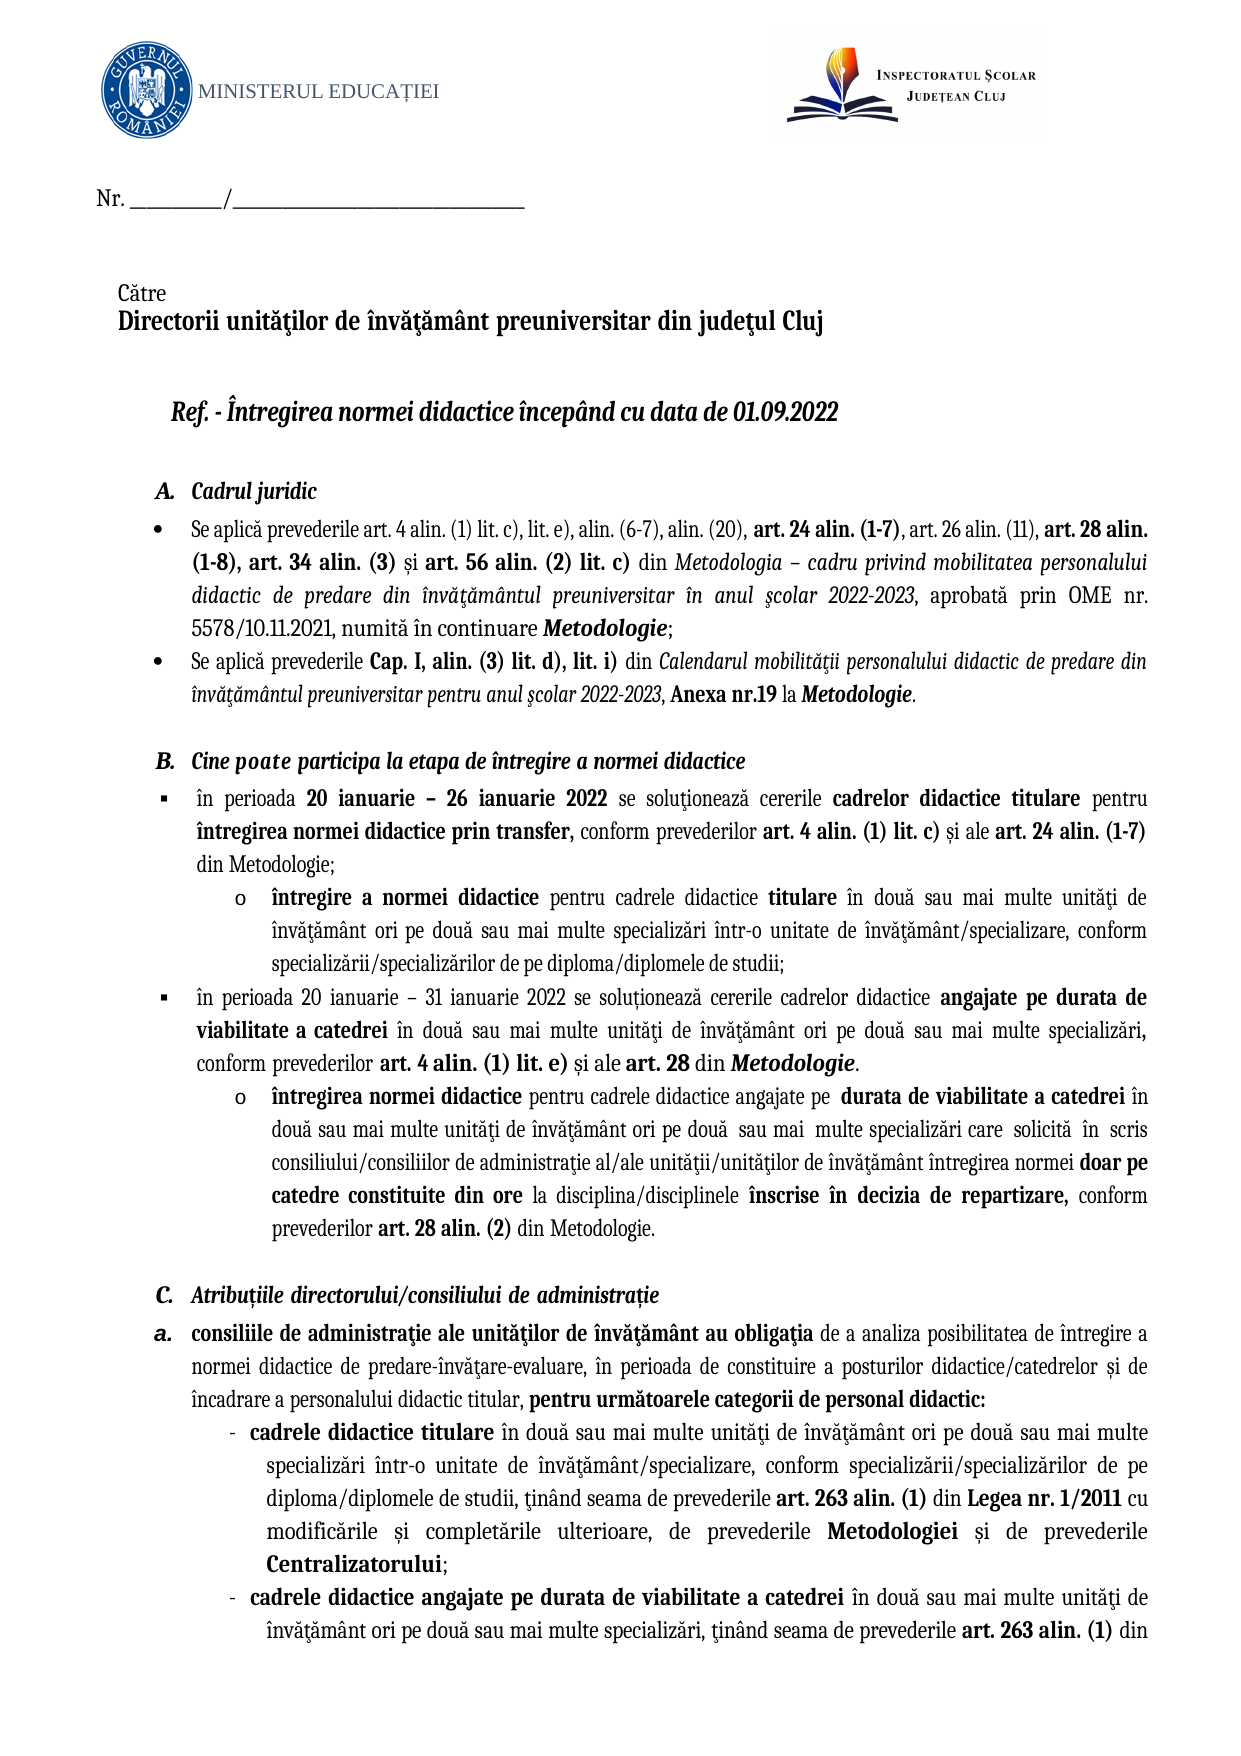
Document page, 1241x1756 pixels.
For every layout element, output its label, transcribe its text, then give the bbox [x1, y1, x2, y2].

list Se aplică prevederile art. 4 alin. (1) lit. c), lit. e), alin. (6-7), alin. (20), art. 24 alin. (1-7), art. 26 alin. (11), art. 28 alin. (1-8), art. 34 alin. (3) și art. 56 alin. (2) lit. c) din Metodologia – cadru privind mobilitatea personalului didactic de predare din învăţământul preuniversitar în anul şcolar 2022-2023, aprobată prin OME nr. 5578/10.11.2021, numită în continuare Metodologie; [154, 515, 1148, 643]
text Nr. ___________/___________________________________ [96, 186, 1165, 212]
picture [768, 31, 1044, 138]
subtitle Atribuțiile directorului/consiliului de administrație [155, 1281, 1165, 1310]
title Directorii unităţilor de învăţământ preuniversitar din judeţul Cluj [118, 307, 1165, 336]
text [229, 1583, 1148, 1645]
list întregire a normei didactice pentru cadrele didactice titulare în două sau mai multe unităţi de învăţământ ori pe două sau mai multe specializări într-o unitate de învăţământ/specializare, conform specializării/specializărilor de pe diploma/diplomele de studii; [234, 883, 1147, 978]
text Ref. - Întregirea normei didactice începând cu data de 01.09.2022 [118, 395, 1165, 429]
subtitle Cine poate participa la etapa de întregire a normei didactice [155, 747, 1165, 775]
list întregirea normei didactice pentru cadrele didactice angajate pe durata de viabilitate a catedrei în două sau mai multe unităţi de învăţământ ori pe două sau mai multe specializări care solicită în scris consiliului/consiliilor de administraţie al/ale unităţii/unităţilor de învăţământ întregirea normei doar pe catedre constituite din ore la disciplina/disciplinele înscrise în decizia de repartizare, conform prevederilor art. 28 alin. (2) din Metodologie. [234, 1082, 1148, 1243]
list în perioada 20 ianuarie – 26 ianuarie 2022 se soluţionează cererile cadrelor didactice titulare pentru întregirea normei didactice prin transfer, conform prevederilor art. 4 alin. (1) lit. c) şi ale art. 24 alin. (1-7) din Metodologie; [159, 784, 1148, 879]
list consiliile de administraţie ale unităţilor de învăţământ au obligaţia de a analiza posibilitatea de întregire a normei didactice de predare-învăţare-evaluare, în perioada de constituire a posturilor didactice/catedrelor şi de încadrare a personalului didactic titular, pentru următoarele categorii de personal didactic: [154, 1319, 1148, 1414]
text - cadrele didactice titulare în două sau mai multe unităţi de învăţământ ori pe două sau mai multe specializări într-o unitate de învăţământ/specializare, conform specializării/specializărilor de pe diploma/diplomele de studii, ţinând seama de prevederile art. 263 alin. (1) din Legea nr. 1/2011 cu modificările şi completările ulterioare, de prevederile Metodologiei şi de prevederile Centralizatorului; [229, 1418, 1148, 1579]
list Se aplică prevederile Cap. I, alin. (3) lit. d), lit. i) din Calendarul mobilităţii personalului didactic de predare din învăţământul preuniversitar pentru anul şcolar 2022-2023, Anexa nr.19 la Metodologie. [154, 647, 1148, 709]
text Către [118, 281, 1165, 307]
subtitle Cadrul juridic [155, 477, 1165, 506]
list în perioada 20 ianuarie – 31 ianuarie 2022 se soluționează cererile cadrelor didactice angajate pe durata de viabilitate a catedrei în două sau mai multe unităţi de învăţământ ori pe două sau mai multe specializări, conform prevederilor art. 4 alin. (1) lit. e) şi ale art. 28 din Metodologie. [159, 983, 1148, 1078]
picture [100, 40, 193, 139]
